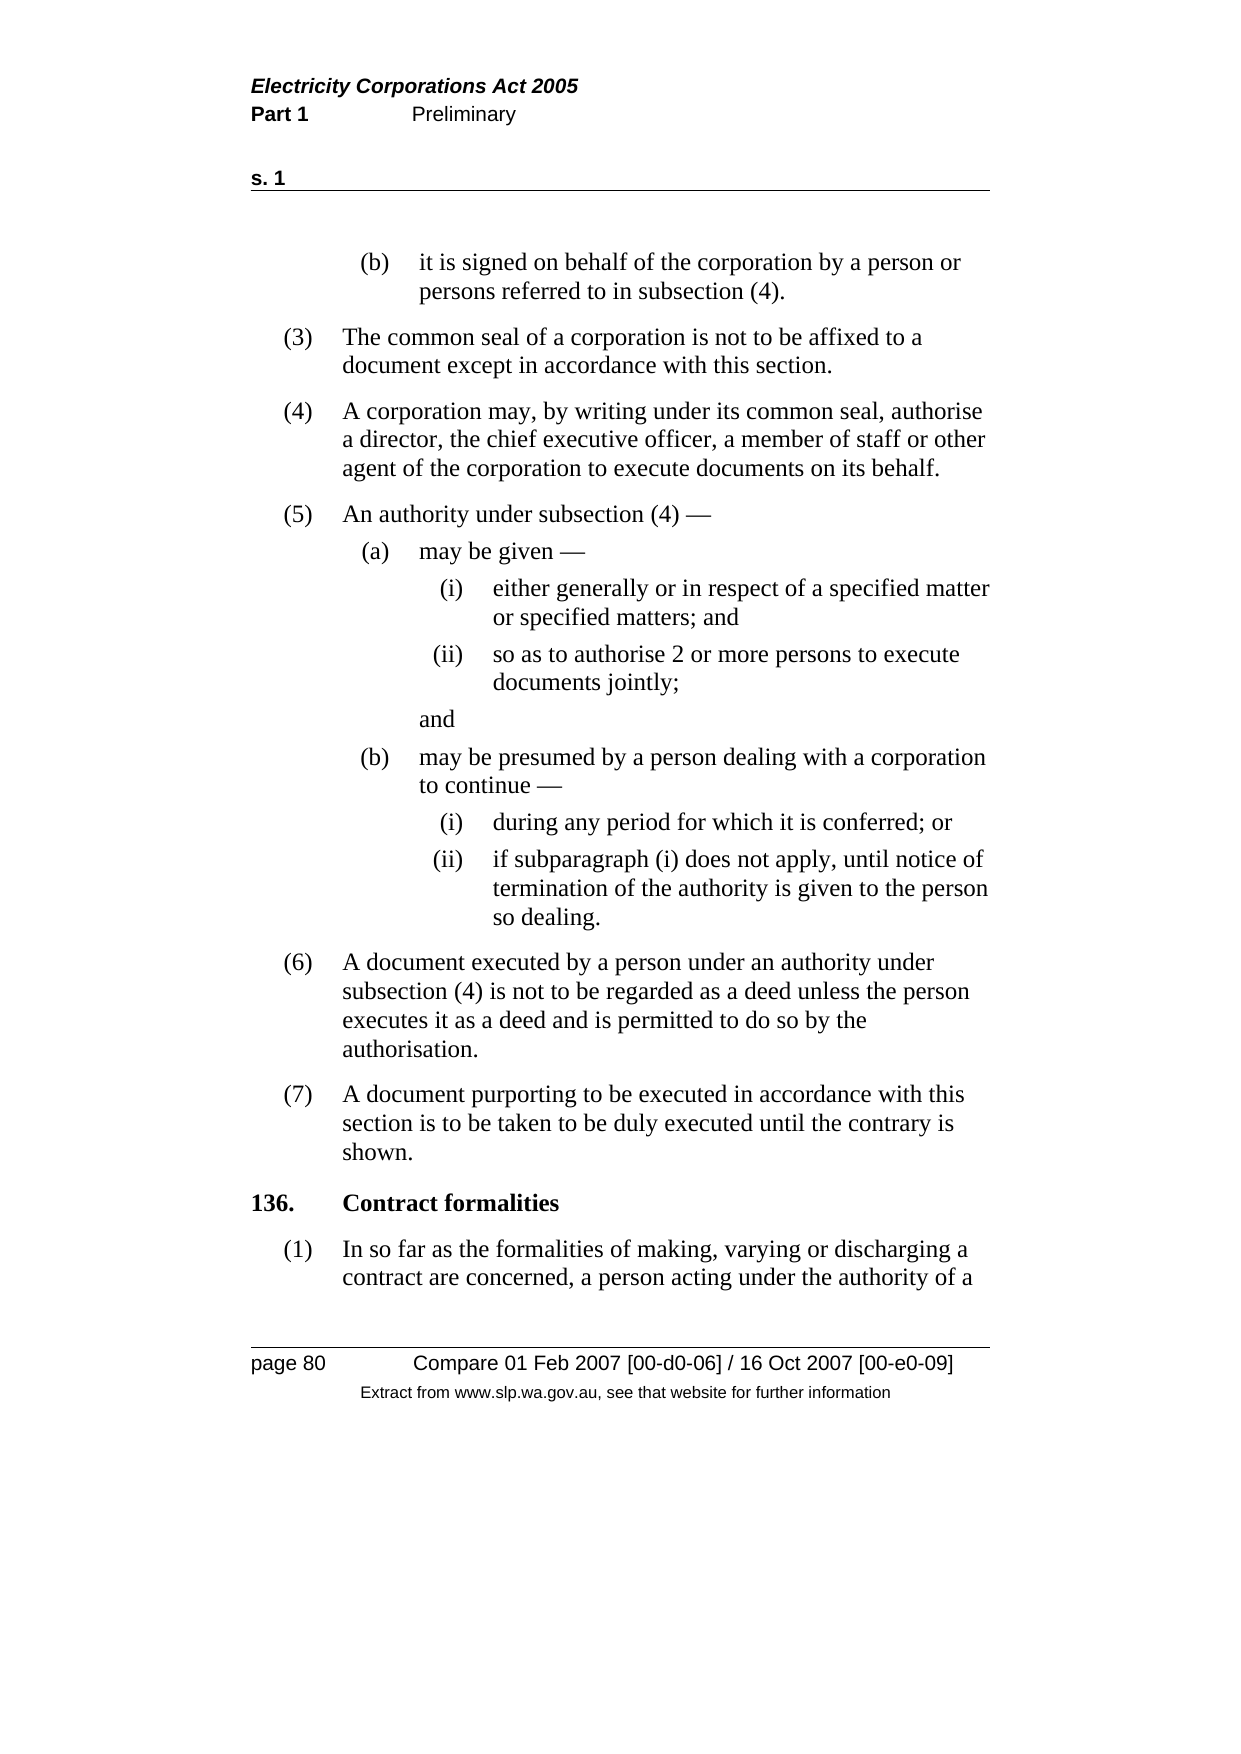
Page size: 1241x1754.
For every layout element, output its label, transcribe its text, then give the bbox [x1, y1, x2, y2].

text (5) An authority under subsection (4) — [251, 499, 990, 527]
text (7) A document purporting to be executed in accordance with this section is to be taken to be duly executed until the contrary is shown. [251, 1079, 990, 1165]
subtitle 136. Contract formalities [251, 1188, 990, 1217]
text and [251, 704, 990, 733]
text (6) A document executed by a person under an authority under subsection (4) is not to be regarded as a deed unless the person executes it as a deed and is permitted to do so by the authorisation. [251, 947, 990, 1062]
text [251, 1234, 990, 1291]
text (4) A corporation may, by writing under its common seal, authorise a director, the chief executive officer, a member of staff or other agent of the corporation to execute documents on its behalf. [251, 396, 990, 482]
text (ii) if subparagraph (i) does not apply, until notice of termination of the authority is given to the person so dealing. [251, 844, 990, 931]
text (i) during any period for which it is conferred; or [251, 807, 990, 836]
text (i) either generally or in respect of a specified matter or specified matters; and [251, 573, 990, 630]
text (a) may be given — [251, 536, 990, 564]
text (3) The common seal of a corporation is not to be affixed to a document except in accordance with this section. [251, 322, 990, 379]
text (b) it is signed on behalf of the corporation by a person or persons referred to in subsection (4). [251, 247, 990, 305]
text (ii) so as to authorise 2 or more persons to execute documents jointly; [251, 639, 990, 696]
text (b) may be presumed by a person dealing with a corporation to continue — [251, 742, 990, 799]
